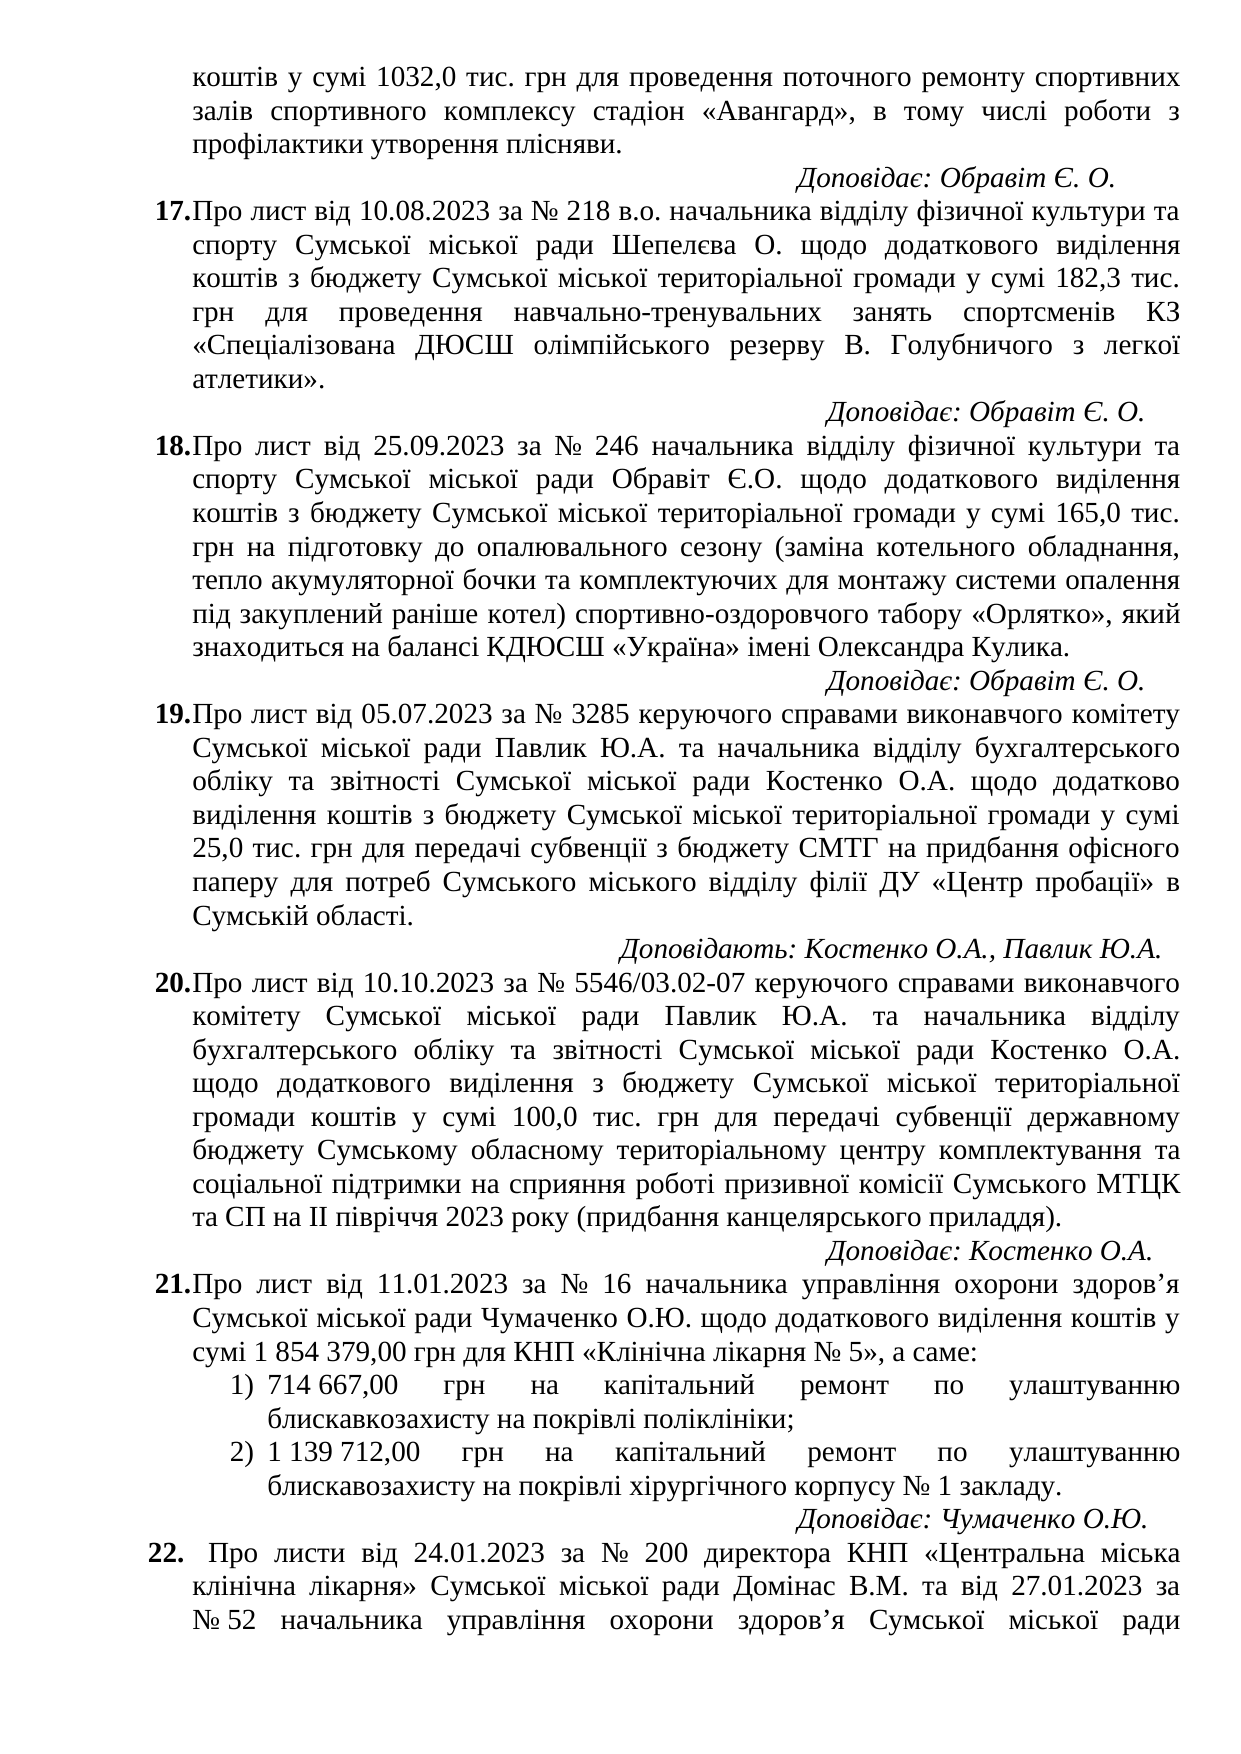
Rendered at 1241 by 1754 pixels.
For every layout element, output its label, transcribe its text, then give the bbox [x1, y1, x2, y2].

list Про лист від 10.08.2023 за № 218 в.о. начальника відділу фізичної культури та спорту Сумської міської ради Шепелєва О. щодо додаткового виділення коштів з бюджету Сумської міської територіальної громади у сумі 182,3 тис. грн для проведення навчально-тренувальних занять спортсменів КЗ «Спеціалізована ДЮСШ олімпійського резерву В. Голубничого з легкої атлетики». [154, 193, 1181, 394]
text Доповідає: Обравіт Є. О. [827, 394, 1181, 428]
text Доповідає: Обравіт Є. О. [797, 160, 1181, 193]
list Про лист від 25.09.2023 за № 246 начальника відділу фізичної культури та спорту Сумської міської ради Обравіт Є.О. щодо додаткового виділення коштів з бюджету Сумської міської територіальної громади у сумі 165,0 тис. грн на підготовку до опалювального сезону (заміна котельного обладнання, тепло акумуляторної бочки та комплектуючих для монтажу системи опалення під закуплений раніше котел) спортивно-оздоровчого табору «Орлятко», який знаходиться на балансі КДЮСШ «Україна» імені Олександра Кулика. [154, 428, 1181, 663]
list 1 139 712,00 грн на капітальний ремонт по улаштуванню блискавозахисту на покрівлі хірургічного корпусу № 1 закладу. [229, 1434, 1181, 1501]
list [148, 59, 1181, 160]
text Доповідає: Костенко О.А. [827, 1233, 1181, 1267]
text Доповідають: Костенко О.А., Павлик Ю.А. [620, 931, 1181, 965]
list Про лист від 11.01.2023 за № 16 начальника управління охорони здоров’я Сумської міської ради Чумаченко О.Ю. щодо додаткового виділення коштів у сумі 1 854 379,00 грн для КНП «Клінічна лікарня № 5», а саме: [154, 1267, 1181, 1367]
text Доповідає: Чумаченко О.Ю. [797, 1501, 1181, 1535]
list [148, 1535, 1181, 1636]
list Про лист від 10.10.2023 за № 5546/03.02-07 керуючого справами виконавчого комітету Сумської міської ради Павлик Ю.А. та начальника відділу бухгалтерського обліку та звітності Сумської міської ради Костенко О.А. щодо додаткового виділення з бюджету Сумської міської територіальної громади коштів у сумі 100,0 тис. грн для передачі субвенції державному бюджету Сумському обласному територіальному центру комплектування та соціальної підтримки на сприяння роботі призивної комісії Сумського МТЦК та СП на ІІ півріччя 2023 року (придбання канцелярського приладдя). [154, 965, 1181, 1233]
list Про лист від 05.07.2023 за № 3285 керуючого справами виконавчого комітету Сумської міської ради Павлик Ю.А. та начальника відділу бухгалтерського обліку та звітності Сумської міської ради Костенко О.А. щодо додатково виділення коштів з бюджету Сумської міської територіальної громади у сумі 25,0 тис. грн для передачі субвенції з бюджету СМТГ на придбання офісного паперу для потреб Сумського міського відділу філії ДУ «Центр пробації» в Сумській області. [154, 696, 1181, 931]
list 714 667,00 грн на капітальний ремонт по улаштуванню блискавкозахисту на покрівлі поліклініки; [229, 1367, 1181, 1434]
text Доповідає: Обравіт Є. О. [827, 663, 1181, 696]
